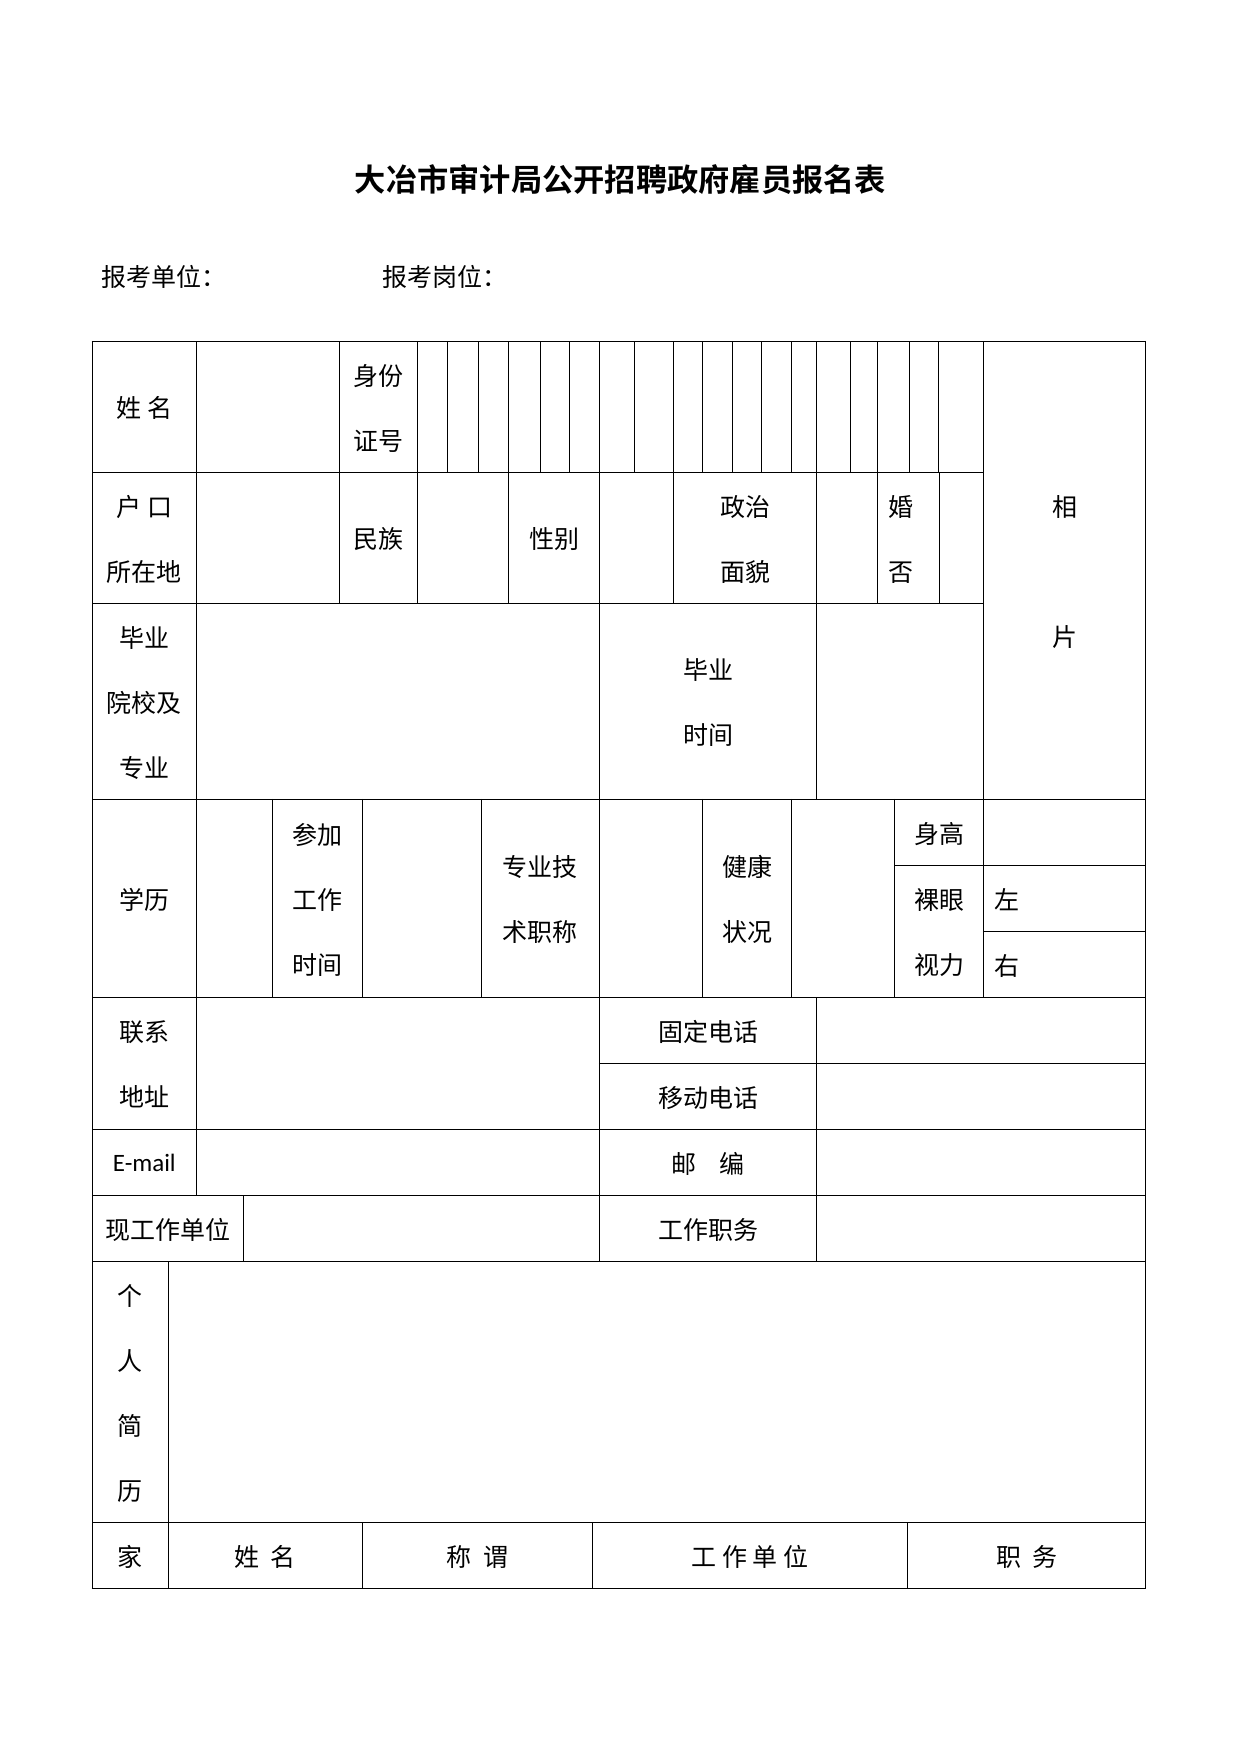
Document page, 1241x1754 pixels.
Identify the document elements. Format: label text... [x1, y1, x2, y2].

table_cell 联系 地址 [93, 998, 196, 1129]
table_cell [197, 473, 339, 603]
table_cell 毕业 院校及专业 [93, 604, 196, 799]
table_cell [197, 1130, 599, 1195]
table_cell 身高 [895, 800, 983, 865]
table_header [939, 342, 983, 472]
text 大冶市审计局公开招聘政府雇员报名表 [130, 146, 1110, 211]
table_cell 健康状况 [703, 800, 791, 997]
table_header [792, 342, 816, 472]
table_cell [418, 473, 508, 603]
table_cell [197, 800, 272, 997]
table_cell 工 作 单 位 [593, 1523, 907, 1588]
text 报考单位： 报考岗位： [101, 243, 1110, 308]
table_cell [817, 1196, 1145, 1261]
table_header [762, 342, 791, 472]
table_cell [817, 998, 1145, 1063]
table_cell 职 务 [908, 1523, 1145, 1588]
table_header [635, 342, 673, 472]
table_cell 邮 编 [600, 1130, 816, 1195]
table_cell [363, 800, 481, 997]
table_cell 婚否 [878, 473, 939, 603]
table_cell [792, 800, 894, 997]
table_cell [244, 1196, 599, 1261]
table_header [479, 342, 508, 472]
table_header [817, 342, 850, 472]
table_header 相 片 [984, 342, 1145, 799]
table_cell 民族 [340, 473, 417, 603]
table_cell 毕业 时间 [600, 604, 816, 799]
table_cell 现工作单位 [93, 1196, 243, 1261]
table_cell [169, 1262, 1145, 1522]
table_header [541, 342, 569, 472]
table_header 姓 名 [93, 342, 196, 472]
table_header [703, 342, 732, 472]
table_cell 工作职务 [600, 1196, 816, 1261]
table_header [570, 342, 599, 472]
table_cell 左 [984, 866, 1145, 931]
table_cell 专业技 术职称 [482, 800, 599, 997]
table_header [600, 342, 634, 472]
table_cell [817, 1064, 1145, 1129]
table_cell 参加工作时间 [273, 800, 362, 997]
table_cell 移动电话 [600, 1064, 816, 1129]
table_header [197, 342, 339, 472]
table_cell 裸眼视力 [895, 866, 983, 997]
table_cell E-mail [93, 1130, 196, 1195]
table_cell 右 [984, 932, 1145, 997]
table_cell [984, 800, 1145, 865]
table_cell 学历 [93, 800, 196, 997]
table_cell 性别 [509, 473, 599, 603]
table_cell 称 谓 [363, 1523, 592, 1588]
table_cell 政治 面貌 [674, 473, 816, 603]
table_cell 户 口 所在地 [93, 473, 196, 603]
table_cell [197, 998, 599, 1129]
table_header [418, 342, 447, 472]
table_header [509, 342, 540, 472]
table_cell [817, 604, 983, 799]
table_header [851, 342, 877, 472]
table_cell 个 人 简 历 [93, 1262, 168, 1522]
table_cell [600, 800, 702, 997]
table_header [910, 342, 938, 472]
table_cell [817, 1130, 1145, 1195]
table_cell [940, 473, 983, 603]
table_header 身份证号 [340, 342, 417, 472]
table_header [733, 342, 761, 472]
table_cell [600, 473, 673, 603]
table_cell 固定电话 [600, 998, 816, 1063]
table_header [448, 342, 478, 472]
table_cell 家 庭 主 要 成 员 [93, 1523, 168, 1588]
table_header [674, 342, 702, 472]
table_header [878, 342, 909, 472]
table_cell [817, 473, 877, 603]
table_cell 姓 名 [169, 1523, 362, 1588]
table_cell [197, 604, 599, 799]
